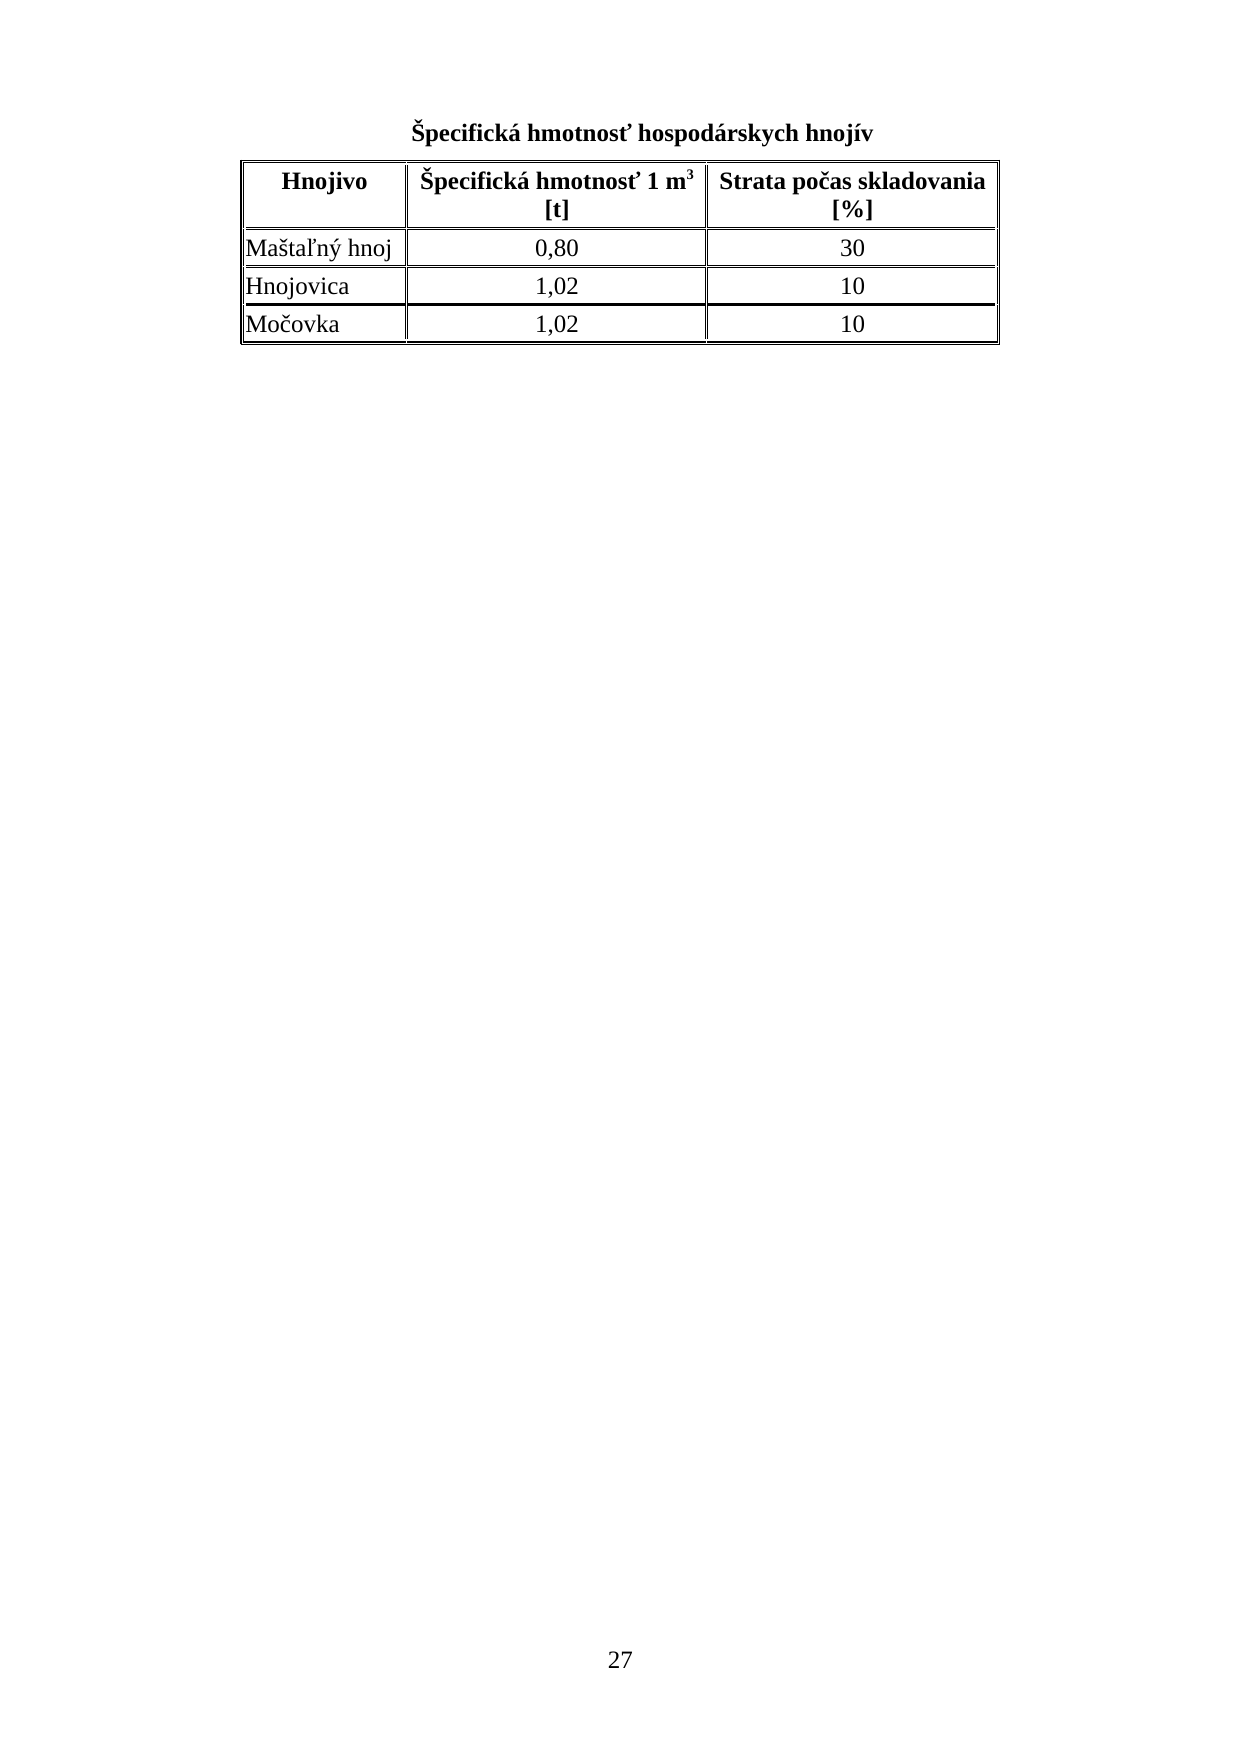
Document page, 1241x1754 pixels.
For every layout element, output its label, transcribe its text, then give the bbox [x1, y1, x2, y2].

text Špecifická hmotnosť hospodárskych hnojív [192, 118, 1093, 147]
table_cell 10 [707, 265, 998, 303]
table_cell Hnojovica [242, 265, 407, 303]
table_cell 10 [707, 303, 998, 341]
table_cell 30 [708, 226, 997, 265]
table_cell 1,02 [407, 306, 707, 341]
table_cell 1,02 [408, 268, 705, 303]
table_cell Močovka [242, 303, 407, 341]
table_header Strata počas skladovania [%] [707, 163, 997, 226]
table_header Hnojivo [244, 163, 407, 226]
table_cell Maštaľný hnoj [244, 226, 405, 265]
table_header Špecifická hmotnosť 1 m3 [t] [407, 163, 707, 226]
table_cell 0,80 [408, 230, 705, 265]
